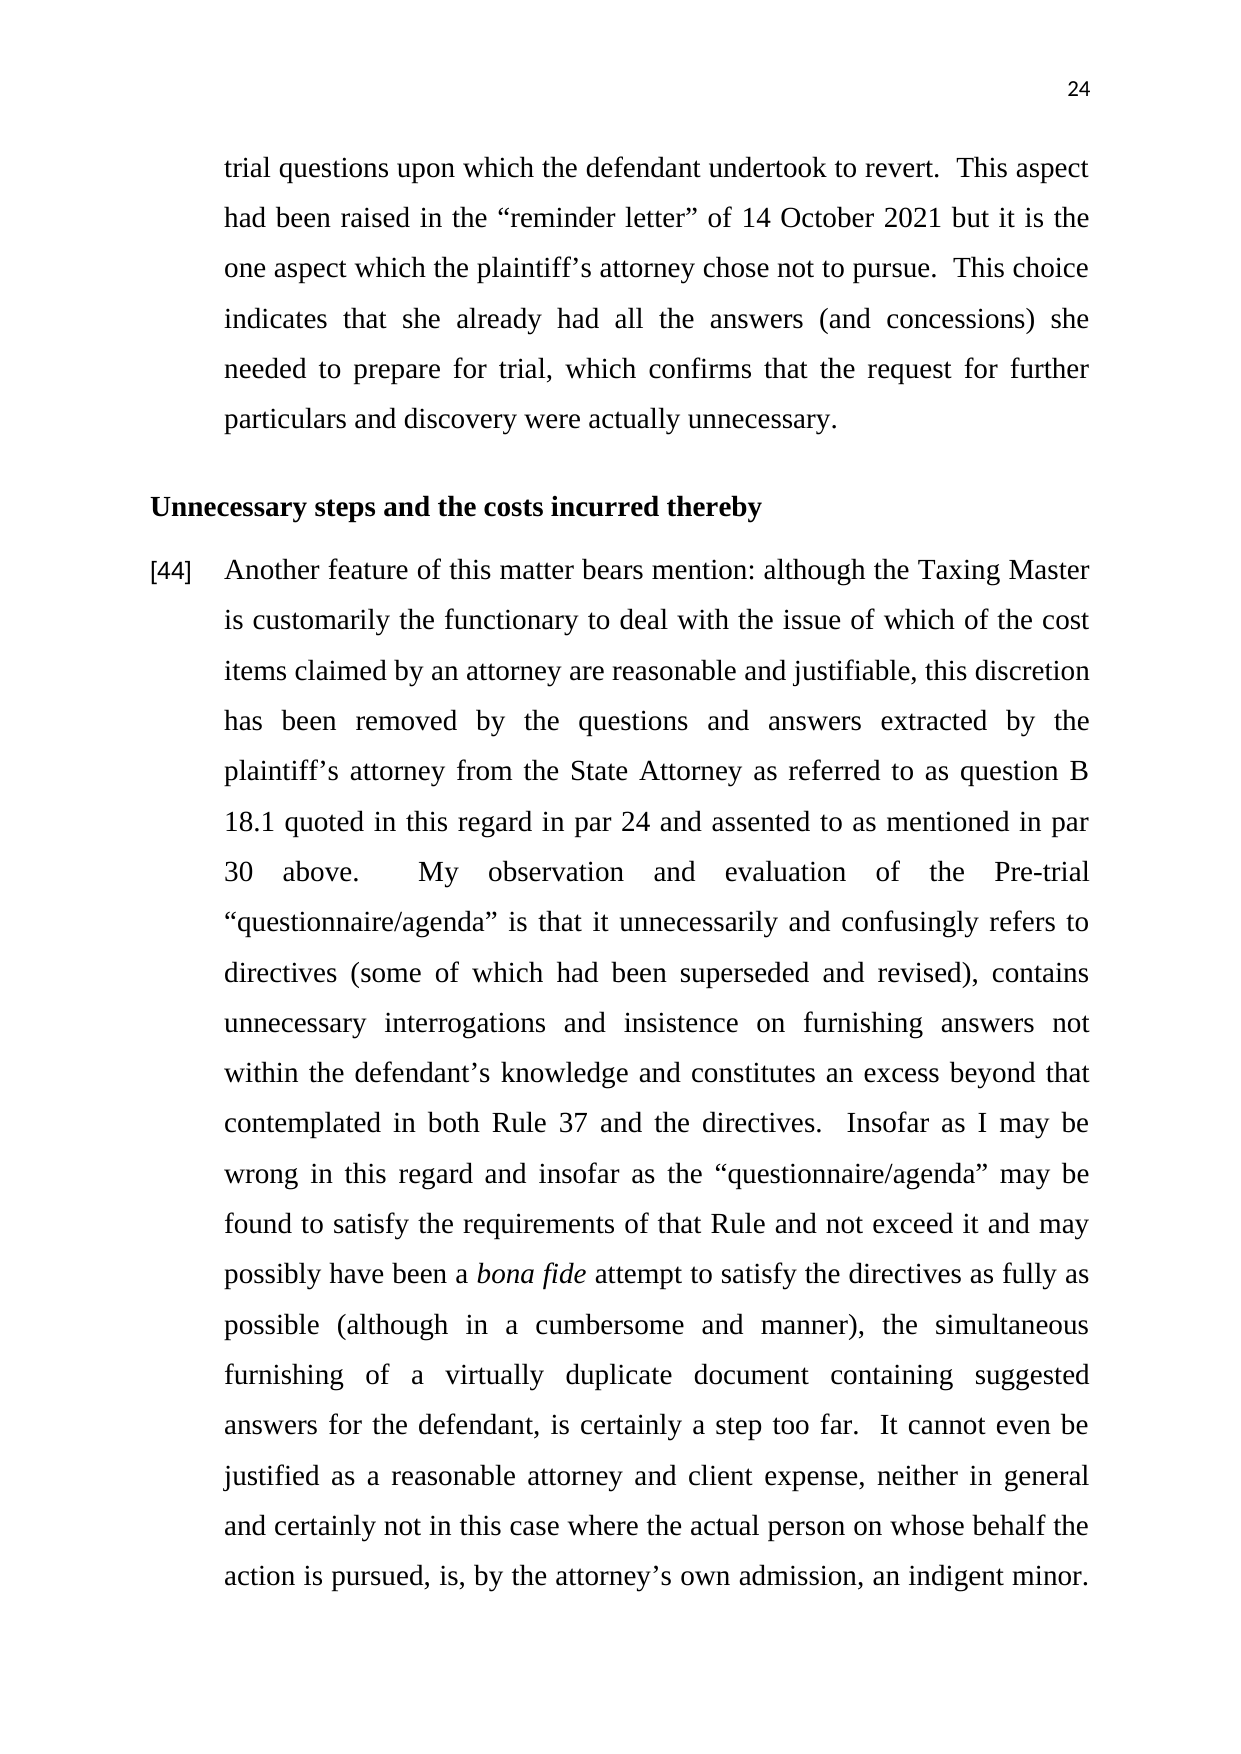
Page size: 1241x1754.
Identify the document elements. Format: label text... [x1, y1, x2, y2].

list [150, 552, 1090, 1592]
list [150, 150, 1090, 435]
list Unnecessary steps and the costs incurred thereby [150, 489, 1090, 523]
